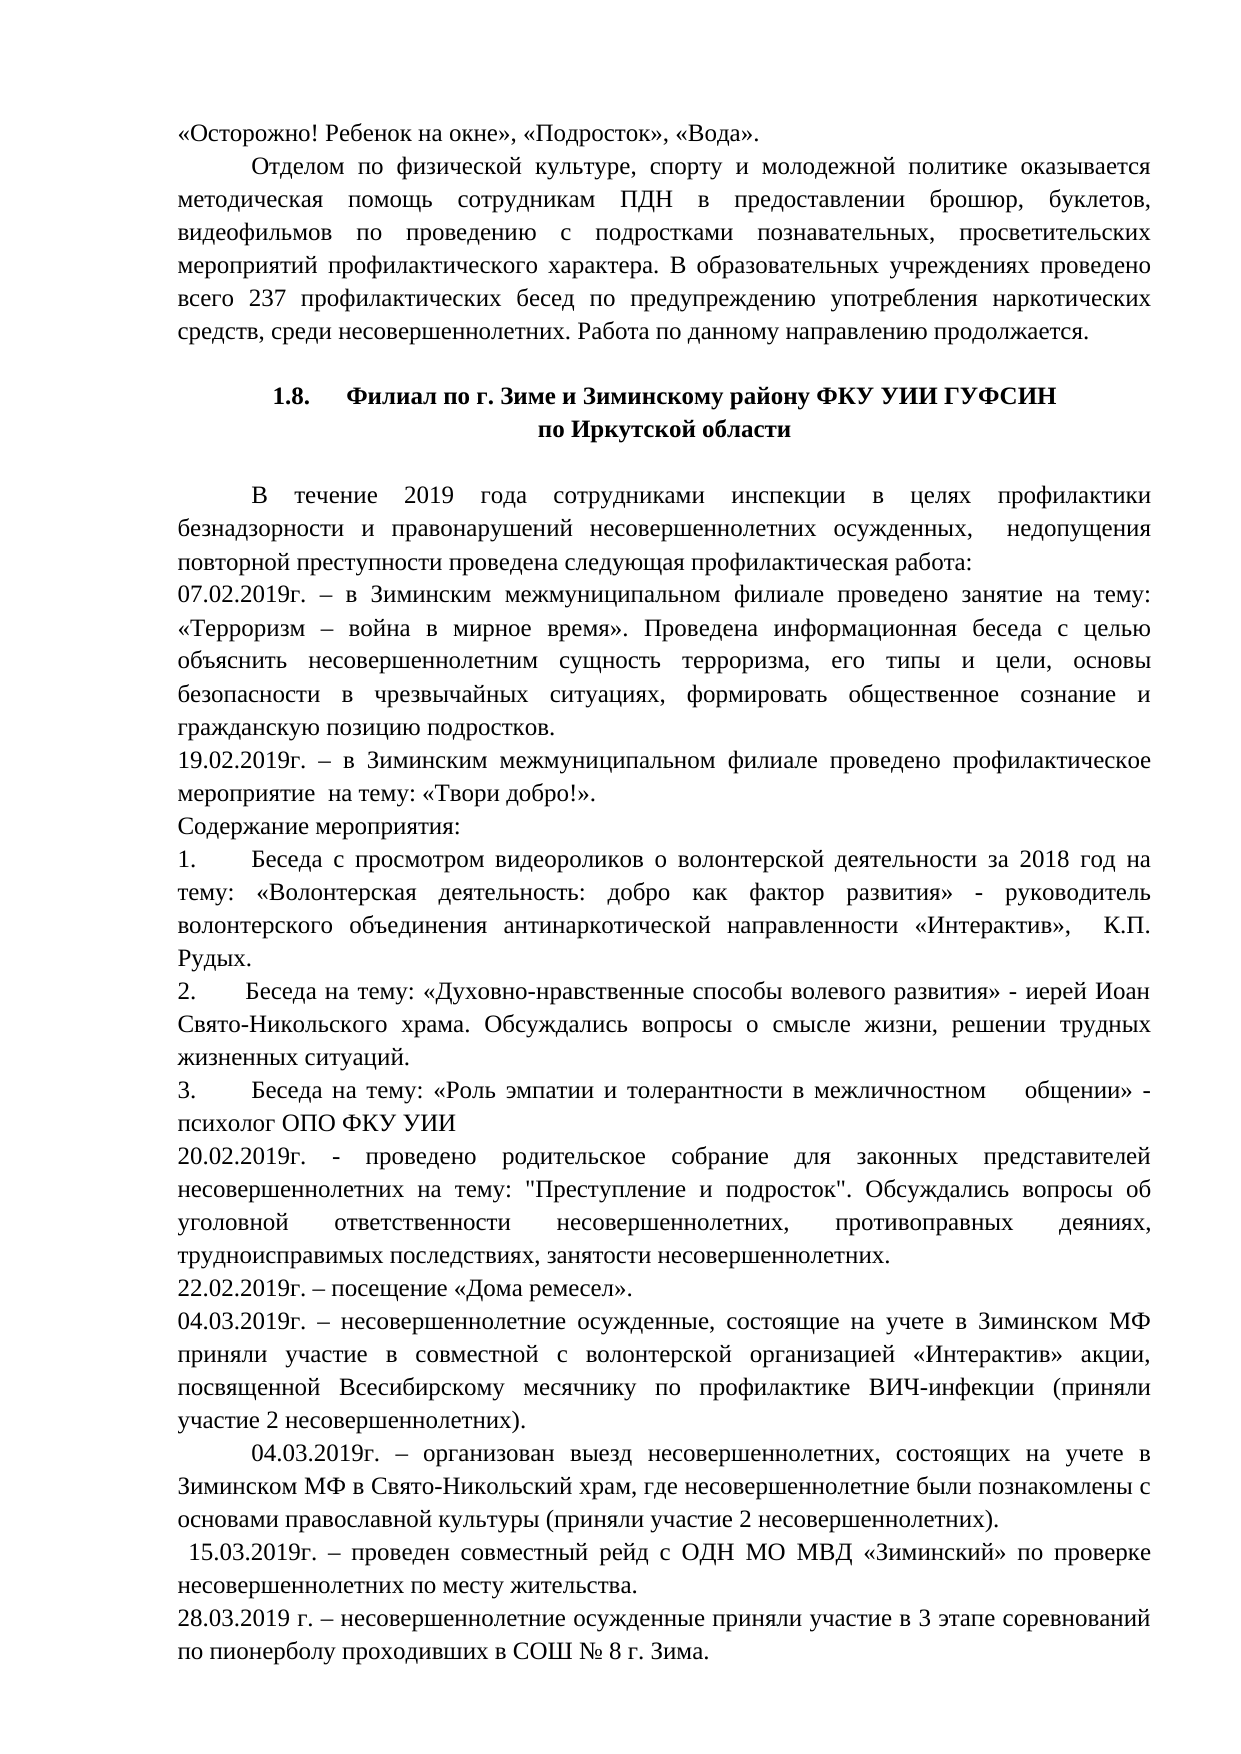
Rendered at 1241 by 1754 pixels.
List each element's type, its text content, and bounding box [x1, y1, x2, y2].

text 07.02.2019г. – в Зиминским межмуниципальном филиале проведено занятие на тему: «Терроризм – война в мирное время». Проведена информационная беседа с целью объяснить несовершеннолетним сущность терроризма, его типы и цели, основы безопасности в чрезвычайных ситуациях, формировать общественное сознание и гражданскую позицию подростков. [177, 579, 1152, 740]
text 2. Беседа на тему: «Духовно-нравственные способы волевого развития» - иерей Иоан Свято-Никольского храма. Обсуждались вопросы о смысле жизни, решении трудных жизненных ситуаций. [177, 976, 1152, 1071]
text 15.03.2019г. – проведен совместный рейд с ОДН МО МВД «Зиминский» по проверке несовершеннолетних по месту жительства. [177, 1537, 1152, 1599]
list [177, 118, 1152, 147]
text 20.02.2019г. - проведено родительское собрание для законных представителей несовершеннолетних на тему: "Преступление и подросток". Обсуждались вопросы об уголовной ответственности несовершеннолетних, противоправных деяниях, трудноисправимых последствиях, занятости несовершеннолетних. [177, 1141, 1152, 1269]
text 1. Беседа с просмотром видеороликов о волонтерской деятельности за 2018 год на тему: «Волонтерская деятельность: добро как фактор развития» - руководитель волонтерского объединения антинаркотической направленности «Интерактив», К.П. Рудых. [177, 844, 1152, 972]
text Содержание мероприятия: [177, 811, 1152, 839]
list Отделом по физической культуре, спорту и молодежной политике оказывается методическая помощь сотрудникам ПДН в предоставлении брошюр, буклетов, видеофильмов по проведению с подростками познавательных, просветительских мероприятий профилактического характера. В образовательных учреждениях проведено всего 237 профилактических бесед по предупреждению употребления наркотических средств, среди несовершеннолетних. Работа по данному направлению продолжается. [177, 151, 1152, 345]
text В течение 2019 года сотрудниками инспекции в целях профилактики безнадзорности и правонарушений несовершеннолетних осужденных, недопущения повторной преступности проведена следующая профилактическая работа: [177, 481, 1152, 575]
text 22.02.2019г. – посещение «Дома ремесел». [177, 1273, 1152, 1302]
text 28.03.2019 г. – несовершеннолетние осужденные приняли участие в 3 этапе соревнований по пионерболу проходивших в СОШ № 8 г. Зима. [177, 1603, 1152, 1665]
text 3. Беседа на тему: «Роль эмпатии и толерантности в межличностном общении» - психолог ОПО ФКУ УИИ [177, 1075, 1152, 1137]
text 04.03.2019г. – несовершеннолетние осужденные, состоящие на учете в Зиминском МФ приняли участие в совместной с волонтерской организацией «Интерактив» акции, посвященной Всесибирскому месячнику по профилактике ВИЧ-инфекции (приняли участие 2 несовершеннолетних). [177, 1306, 1152, 1434]
list Филиал по г. Зиме и Зиминскому району ФКУ УИИ ГУФСИН [177, 381, 1152, 410]
text по Иркутской области [177, 414, 1152, 443]
text 19.02.2019г. – в Зиминским межмуниципальном филиале проведено профилактическое мероприятие на тему: «Твори добро!». [177, 745, 1152, 806]
text 04.03.2019г. – организован выезд несовершеннолетних, состоящих на учете в Зиминском МФ в Свято-Никольский храм, где несовершеннолетние были познакомлены с основами православной культуры (приняли участие 2 несовершеннолетних). [177, 1438, 1152, 1533]
